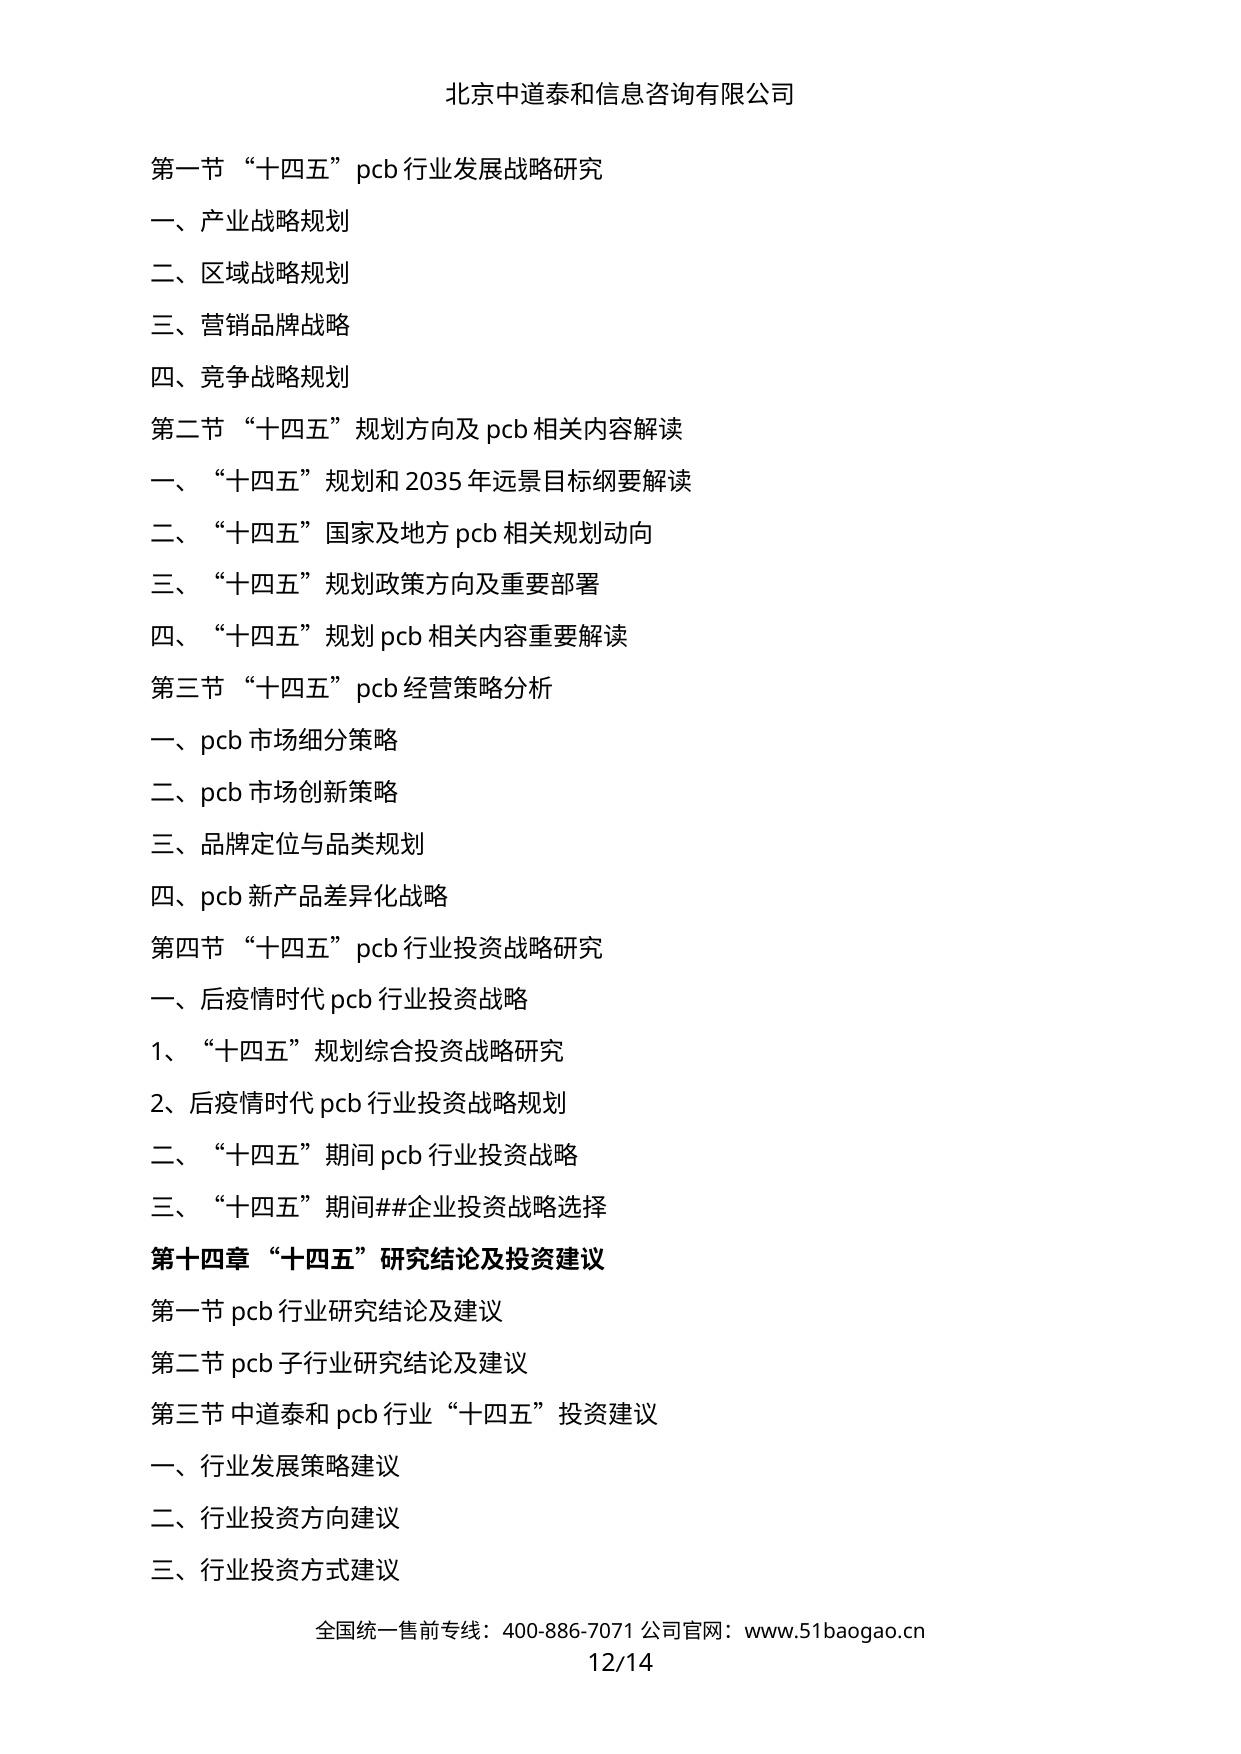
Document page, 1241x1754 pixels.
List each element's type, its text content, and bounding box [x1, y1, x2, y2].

text 二、区域战略规划 [150, 254, 1090, 290]
text 第十四章 “十四五”研究结论及投资建议 [150, 1239, 1090, 1276]
text 第三节 中道泰和pcb行业“十四五”投资建议 [150, 1395, 1090, 1431]
text 三、“十四五”规划政策方向及重要部署 [150, 565, 1090, 601]
text 第三节 “十四五”pcb经营策略分析 [150, 669, 1090, 705]
text 第四节 “十四五”pcb行业投资战略研究 [150, 928, 1090, 964]
text 一、产业战略规划 [150, 202, 1090, 238]
text 二、“十四五”期间pcb行业投资战略 [150, 1136, 1090, 1172]
text 第二节 pcb子行业研究结论及建议 [150, 1343, 1090, 1379]
text 第二节 “十四五”规划方向及pcb相关内容解读 [150, 409, 1090, 446]
text 四、pcb新产品差异化战略 [150, 876, 1090, 912]
text 一、“十四五”规划和2035年远景目标纲要解读 [150, 461, 1090, 497]
text 1、“十四五”规划综合投资战略研究 [150, 1032, 1090, 1068]
text 一、行业发展策略建议 [150, 1447, 1090, 1483]
text 一、pcb市场细分策略 [150, 721, 1090, 757]
text 三、“十四五”期间##企业投资战略选择 [150, 1187, 1090, 1224]
text 四、竞争战略规划 [150, 357, 1090, 394]
text 第一节 pcb行业研究结论及建议 [150, 1291, 1090, 1327]
text 一、后疫情时代pcb行业投资战略 [150, 980, 1090, 1016]
text 四、“十四五”规划pcb相关内容重要解读 [150, 617, 1090, 653]
text 三、行业投资方式建议 [150, 1551, 1090, 1587]
text 2、后疫情时代pcb行业投资战略规划 [150, 1084, 1090, 1120]
text 二、pcb市场创新策略 [150, 772, 1090, 809]
text 第一节 “十四五”pcb行业发展战略研究 [150, 150, 1090, 186]
text 二、行业投资方向建议 [150, 1499, 1090, 1535]
text 二、“十四五”国家及地方pcb相关规划动向 [150, 513, 1090, 549]
text 三、品牌定位与品类规划 [150, 824, 1090, 861]
text 三、营销品牌战略 [150, 306, 1090, 342]
